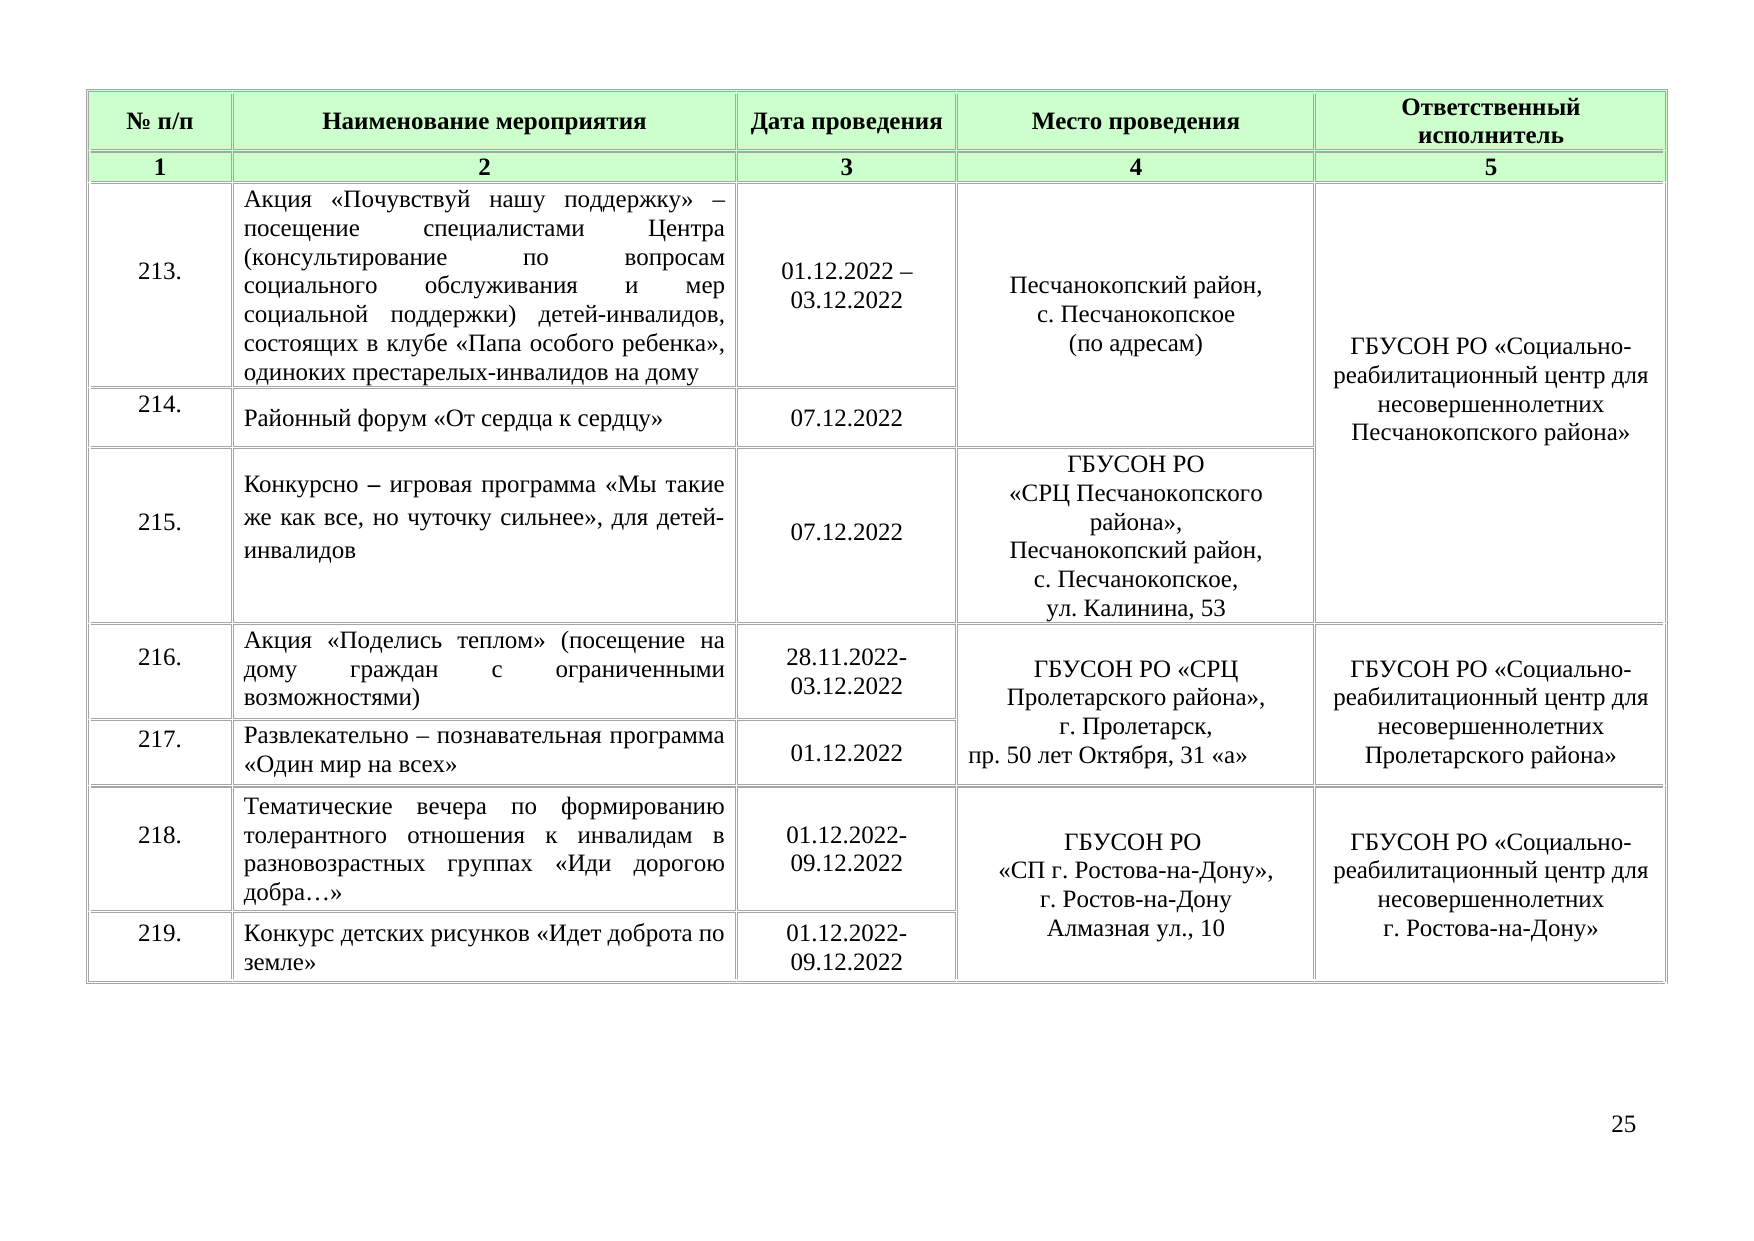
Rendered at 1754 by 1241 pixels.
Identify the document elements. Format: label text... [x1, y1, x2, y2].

table_header Дата проведения [736, 90, 957, 149]
table_cell 07.12.2022 [738, 449, 955, 622]
table_cell ГБУСОН РО «Социально-реабилитационный центр для несовершеннолетних Песчанокопского района» [1315, 181, 1667, 622]
table_cell [89, 622, 231, 717]
table_cell [89, 910, 232, 981]
table_cell Тематические вечера по формированию толерантного отношения к инвалидам в разновозрастных группах «Иди дорогою добра…» [234, 788, 735, 910]
table_cell ГБУСОН РО «СРЦ Пролетарского района», г. Пролетарск, пр. 50 лет Октября, 31 «а» [958, 625, 1313, 784]
table_cell 01.12.2022 [738, 721, 955, 784]
table_header Место проведения [957, 90, 1315, 149]
table_cell Акция «Поделись теплом» (посещение на дому граждан с ограниченными возможностями) [234, 625, 735, 717]
table_cell 01.12.2022-09.12.2022 [736, 910, 957, 981]
table_cell ГБУСОН РО «Социально-реабилитационный центр для несовершеннолетних Пролетарского района» [1316, 622, 1665, 784]
table_cell ГБУСОН РО «СРЦ Песчанокопского района», Песчанокопский район, с. Песчанокопское, ул. Калинина, 53 [958, 449, 1313, 622]
table_cell [89, 718, 231, 784]
table_cell 01.12.2022 – 03.12.2022 [738, 184, 955, 386]
table_cell 3 [738, 153, 955, 181]
table_cell 5 [1315, 149, 1667, 181]
table_cell 01.12.2022-09.12.2022 [738, 788, 955, 910]
table_header Наименование мероприятия [232, 92, 736, 149]
table_cell ГБУСОН РО «Социально-реабилитационный центр для несовершеннолетних г. Ростова-на-Дону» [1315, 784, 1667, 981]
table_cell [89, 386, 231, 446]
table_cell 2 [234, 153, 735, 181]
table_cell Районный форум «От сердца к сердцу» [234, 389, 735, 446]
table_cell ГБУСОН РО «СП г. Ростова-на-Дону», г. Ростов-на-Дону Алмазная ул., 10 [957, 784, 1315, 981]
table_cell Конкурс детских рисунков «Идет доброта по земле» [232, 913, 736, 981]
table_cell Развлекательно – познавательная программа «Один мир на всех» [234, 721, 735, 784]
table_cell [87, 181, 232, 386]
table_cell 28.11.2022- 03.12.2022 [738, 625, 955, 717]
table_cell Песчанокопский район, с. Песчанокопское (по адресам) [958, 184, 1313, 446]
table_cell Акция «Почувствуй нашу поддержку» – посещение специалистами Центра (консультирование по вопросам социального обслуживания и мер социальной поддержки) детей-инвалидов, состоящих в клубе «Папа особого ребенка», одиноких престарелых-инвалидов на дому [234, 184, 735, 386]
table_cell 1 [87, 149, 232, 181]
table_cell [87, 446, 232, 622]
table_cell Конкурсно – игровая программа «Мы такие же как все, но чуточку сильнее», для детей-инвалидов [234, 449, 735, 622]
table_cell 4 [958, 153, 1313, 181]
table_cell 07.12.2022 [738, 389, 955, 446]
table_cell [87, 784, 232, 910]
table_header Ответственный исполнитель [1315, 92, 1665, 149]
table_header № п/п [89, 92, 232, 149]
